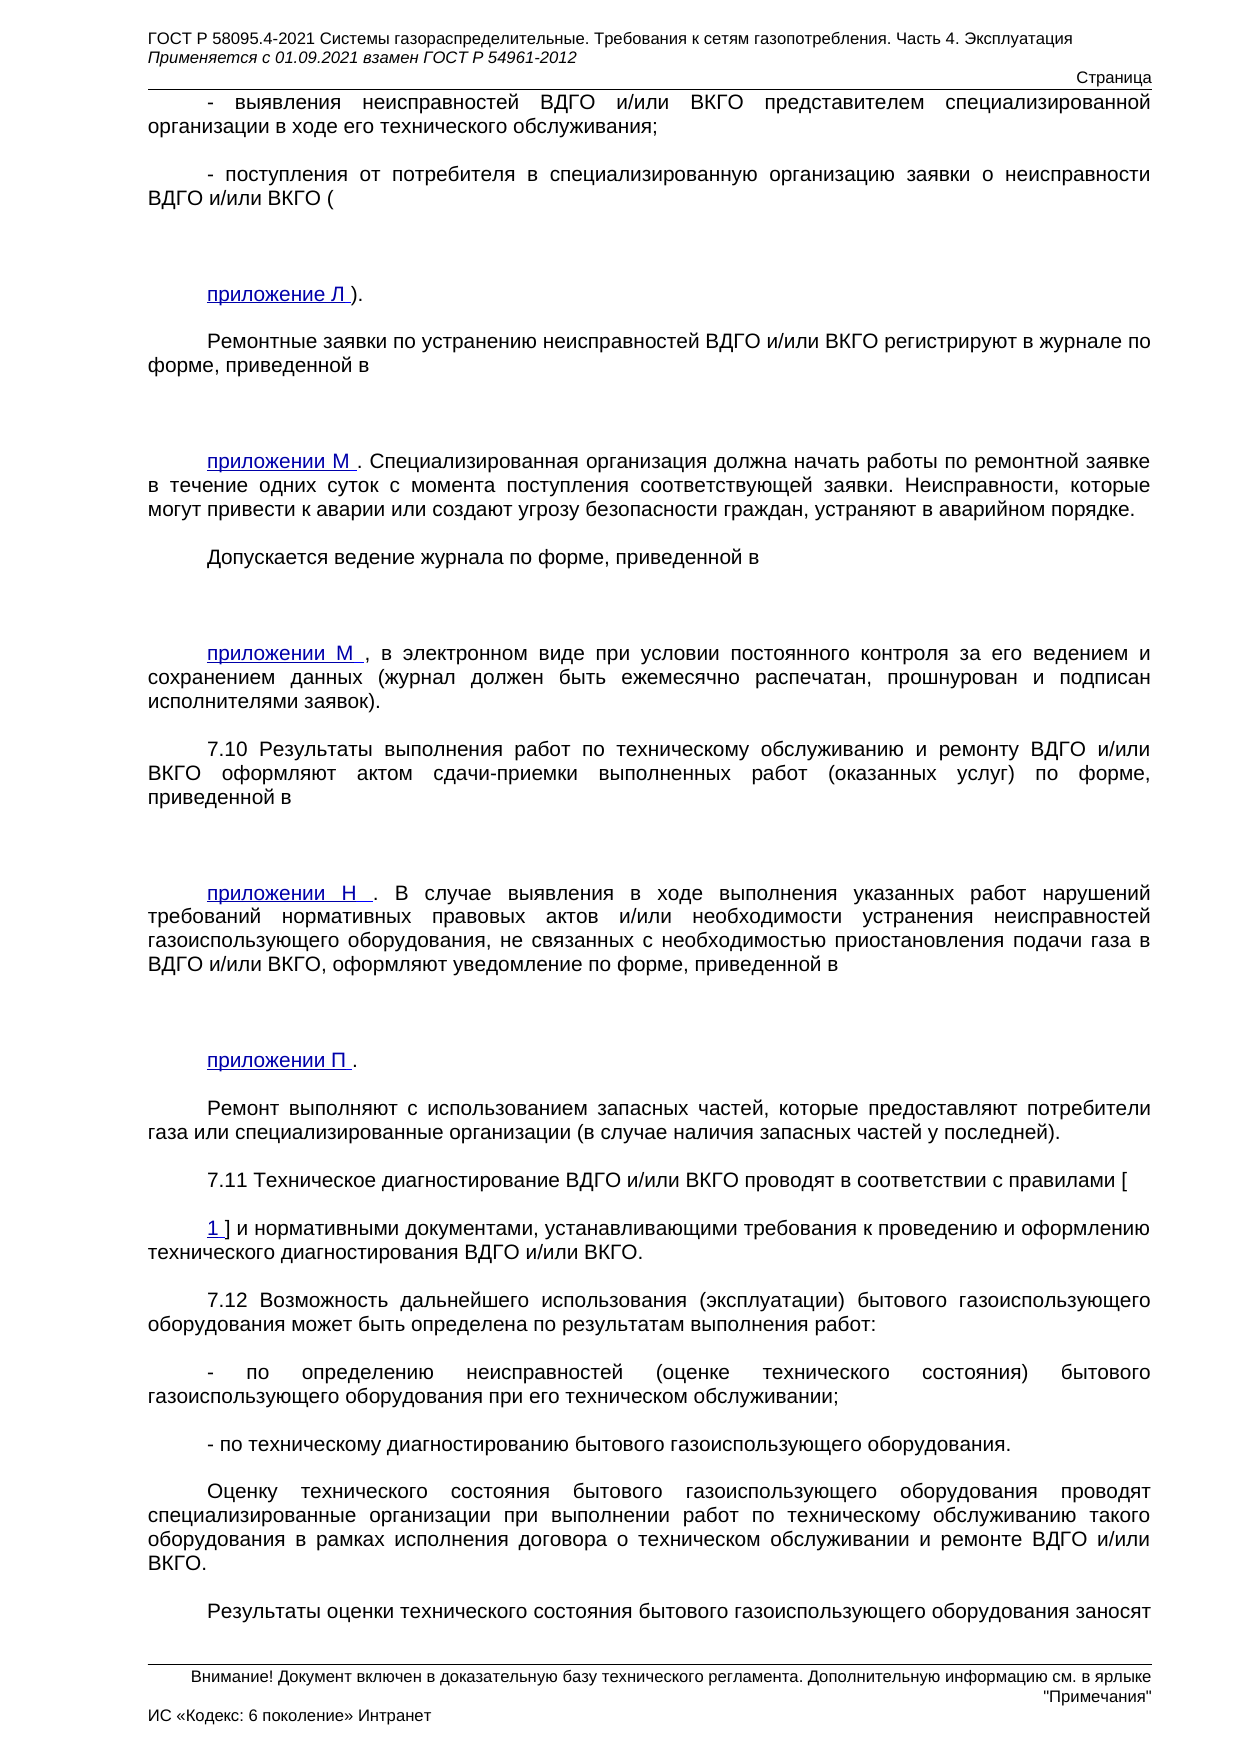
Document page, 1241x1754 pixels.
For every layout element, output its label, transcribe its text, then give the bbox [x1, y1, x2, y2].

text 7.11 Техническое диагностирование ВДГО и/или ВКГО проводят в соответствии с правилами [ [148, 1168, 1152, 1192]
text приложении П . [148, 1048, 1152, 1072]
text 7.12 Возможность дальнейшего использования (эксплуатации) бытового газоиспользующего оборудования может быть определена по результатам выполнения работ: [148, 1288, 1152, 1336]
text Допускается ведение журнала по форме, приведенной в [148, 545, 1152, 569]
text Оценку технического состояния бытового газоиспользующего оборудования проводят специализированные организации при выполнении работ по техническому обслуживанию такого оборудования в рамках исполнения договора о техническом обслуживании и ремонте ВДГО и/или ВКГО. [148, 1479, 1152, 1575]
text - по определению неисправностей (оценке технического состояния) бытового газоиспользующего оборудования при его техническом обслуживании; [148, 1359, 1152, 1407]
text 7.10 Результаты выполнения работ по техническому обслуживанию и ремонту ВДГО и/или ВКГО оформляют актом сдачи-приемки выполненных работ (оказанных услуг) по форме, приведенной в [148, 737, 1152, 808]
text Ремонт выполняют с использованием запасных частей, которые предоставляют потребители газа или специализированные организации (в случае наличия запасных частей у последней). [148, 1096, 1152, 1144]
text приложении М . Специализированная организация должна начать работы по ремонтной заявке в течение одних суток с момента поступления соответствующей заявки. Неисправности, которые могут привести к аварии или создают угрозу безопасности граждан, устраняют в аварийном порядке. [148, 449, 1152, 521]
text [148, 1599, 1152, 1623]
text - поступления от потребителя в специализированную организацию заявки о неисправности ВДГО и/или ВКГО ( [148, 162, 1152, 209]
text приложении М , в электронном виде при условии постоянного контроля за его ведением и сохранением данных (журнал должен быть ежемесячно распечатан, прошнурован и подписан исполнителями заявок). [148, 641, 1152, 713]
text 1 ] и нормативными документами, устанавливающими требования к проведению и оформлению технического диагностирования ВДГО и/или ВКГО. [148, 1216, 1152, 1264]
text приложении Н . В случае выявления в ходе выполнения указанных работ нарушений требований нормативных правовых актов и/или необходимости устранения неисправностей газоиспользующего оборудования, не связанных с необходимостью приостановления подачи газа в ВДГО и/или ВКГО, оформляют уведомление по форме, приведенной в [148, 880, 1152, 976]
text - выявления неисправностей ВДГО и/или ВКГО представителем специализированной организации в ходе его технического обслуживания; [148, 90, 1152, 138]
text приложение Л ). [148, 281, 1152, 305]
text - по техническому диагностированию бытового газоиспользующего оборудования. [148, 1431, 1152, 1455]
text Ремонтные заявки по устранению неисправностей ВДГО и/или ВКГО регистрируют в журнале по форме, приведенной в [148, 329, 1152, 377]
